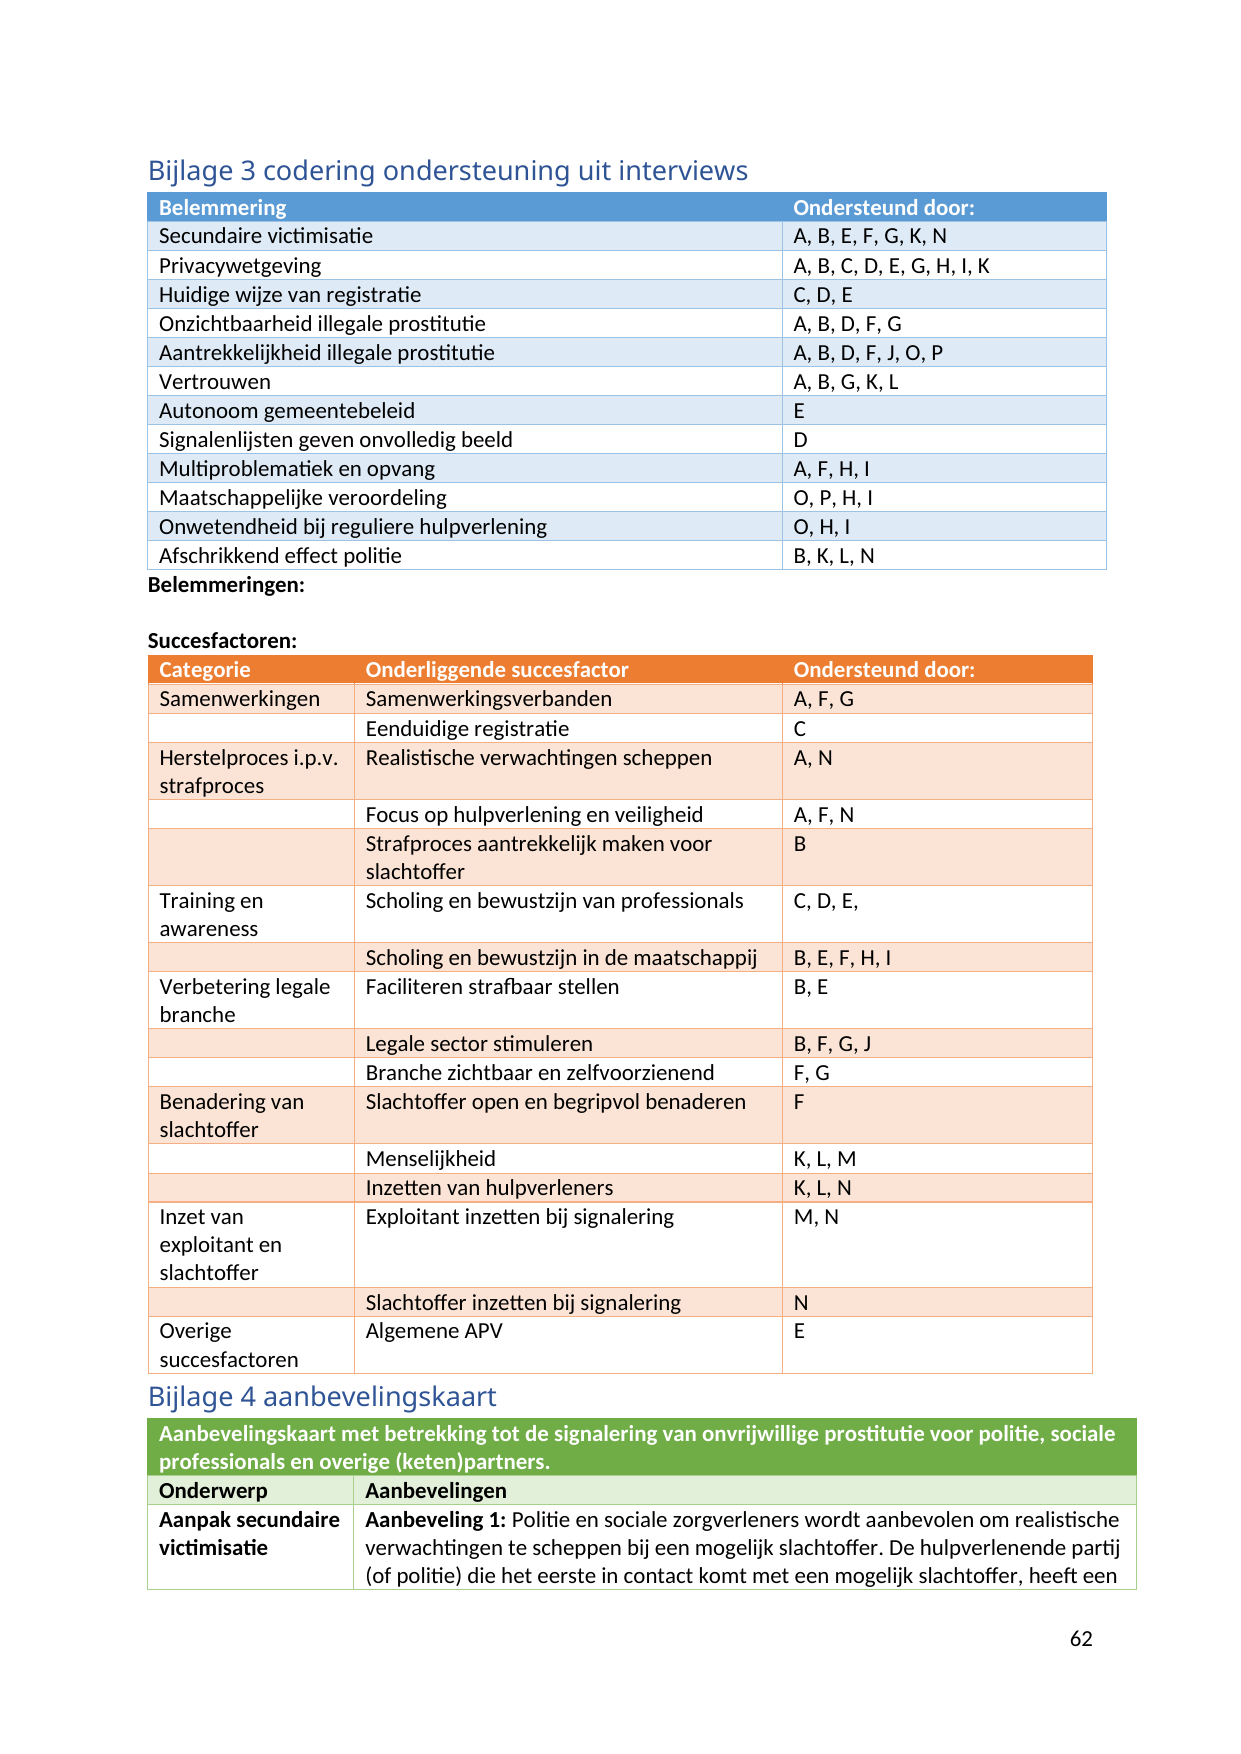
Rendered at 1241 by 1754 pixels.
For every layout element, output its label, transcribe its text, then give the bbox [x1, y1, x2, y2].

table_header Belemmering [148, 193, 782, 221]
table_cell Faciliteren strafbaar stellen [355, 972, 782, 1028]
table_cell E [783, 396, 1106, 424]
table_cell Exploitant inzetten bij signalering [355, 1203, 782, 1287]
table_cell Legale sector stimuleren [355, 1029, 782, 1057]
table_cell Scholing en bewustzijn in de maatschappij [355, 943, 782, 971]
table_cell A, N [783, 743, 1092, 799]
table_cell Samenwerkingsverbanden [355, 685, 782, 713]
table_cell N [783, 1288, 1092, 1316]
table_cell K, L, N [783, 1174, 1092, 1201]
table_cell Afschrikkend effect politie [148, 541, 782, 569]
table_cell [149, 1174, 354, 1201]
table_cell A, F, G [783, 685, 1092, 713]
table_cell Training en awareness [149, 886, 354, 942]
table_cell Huidige wijze van registratie [148, 280, 782, 308]
table_cell Focus op hulpverlening en veiligheid [355, 800, 782, 828]
subtitle Bijlage 4 aanbevelingskaart [148, 1378, 1093, 1415]
table_header Categorie [149, 656, 354, 683]
table_cell [149, 714, 354, 742]
table_cell Secundaire victimisatie [148, 222, 782, 250]
table_cell Algemene APV [355, 1317, 782, 1373]
table_cell Onwetendheid bij reguliere hulpverlening [148, 512, 782, 540]
table_cell Slachtoffer inzetten bij signalering [355, 1288, 782, 1316]
table_cell C [783, 714, 1092, 742]
table_cell A, B, C, D, E, G, H, I, K [783, 251, 1106, 279]
table_cell Inzet van exploitant en slachtoffer [149, 1203, 354, 1287]
table_cell O, P, H, I [783, 483, 1106, 511]
table_header Aanbevelingskaart met betrekking tot de signalering van onvrijwillige prostitutie voor politie, sociale professionals en overige (keten)partners. [148, 1419, 1136, 1475]
table_cell D [783, 425, 1106, 453]
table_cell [148, 1505, 353, 1589]
table_cell E [783, 1317, 1092, 1373]
text Succesfactoren: [148, 626, 1093, 654]
table_cell K, L, M [783, 1144, 1092, 1172]
table_cell O, H, I [783, 512, 1106, 540]
table_cell Menselijkheid [355, 1144, 782, 1172]
table_cell Onzichtbaarheid illegale prostitutie [148, 309, 782, 337]
table_cell [149, 1029, 354, 1057]
table_cell [149, 829, 354, 885]
table_cell F, G [783, 1058, 1092, 1086]
table_cell C, D, E, [783, 886, 1092, 942]
table_cell A, F, H, I [783, 454, 1106, 482]
table_cell Aanbevelingen [354, 1476, 1136, 1504]
table_cell Eenduidige registratie [355, 714, 782, 742]
table_cell [149, 943, 354, 971]
table_cell Privacywetgeving [148, 251, 782, 279]
table_cell Realistische verwachtingen scheppen [355, 743, 782, 799]
table_cell Signalenlijsten geven onvolledig beeld [148, 425, 782, 453]
table_cell Multiproblematiek en opvang [148, 454, 782, 482]
table_cell [149, 1058, 354, 1086]
table_cell Overige succesfactoren [149, 1317, 354, 1373]
table_cell Scholing en bewustzijn van professionals [355, 886, 782, 942]
table_cell M, N [783, 1203, 1092, 1287]
table_cell A, B, E, F, G, K, N [783, 222, 1106, 250]
table_header Ondersteund door: [783, 656, 1092, 683]
table_cell Samenwerkingen [149, 685, 354, 713]
table_cell [149, 800, 354, 828]
table_cell Aantrekkelijkheid illegale prostitutie [148, 338, 782, 366]
table_cell [149, 1144, 354, 1172]
table_cell Verbetering legale branche [149, 972, 354, 1028]
table_header Ondersteund door: [783, 193, 1106, 221]
table_cell B [783, 829, 1092, 885]
table_cell Onderwerp [148, 1476, 353, 1504]
table_cell B, E, F, H, I [783, 943, 1092, 971]
table_cell A, B, D, F, J, O, P [783, 338, 1106, 366]
table_cell B, E [783, 972, 1092, 1028]
table_cell C, D, E [783, 280, 1106, 308]
table_cell Vertrouwen [148, 367, 782, 395]
table_cell B, K, L, N [783, 541, 1106, 569]
table_cell Benadering van slachtoffer [149, 1087, 354, 1143]
table_cell A, F, N [783, 800, 1092, 828]
table_cell A, B, D, F, G [783, 309, 1106, 337]
table_header Onderliggende succesfactor [355, 656, 782, 683]
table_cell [354, 1505, 1136, 1589]
table_cell Herstelproces i.p.v. strafproces [149, 743, 354, 799]
table_cell A, B, G, K, L [783, 367, 1106, 395]
table_cell F [783, 1087, 1092, 1143]
subtitle Bijlage 3 codering ondersteuning uit interviews [148, 152, 1093, 189]
table_cell Strafproces aantrekkelijk maken voor slachtoffer [355, 829, 782, 885]
text Belemmeringen: [148, 570, 1093, 598]
table_cell Slachtoffer open en begripvol benaderen [355, 1087, 782, 1143]
table_cell Inzetten van hulpverleners [355, 1174, 782, 1201]
table_cell Maatschappelijke veroordeling [148, 483, 782, 511]
table_cell [149, 1288, 354, 1316]
table_cell Autonoom gemeentebeleid [148, 396, 782, 424]
table_cell Branche zichtbaar en zelfvoorzienend [355, 1058, 782, 1086]
table_cell B, F, G, J [783, 1029, 1092, 1057]
